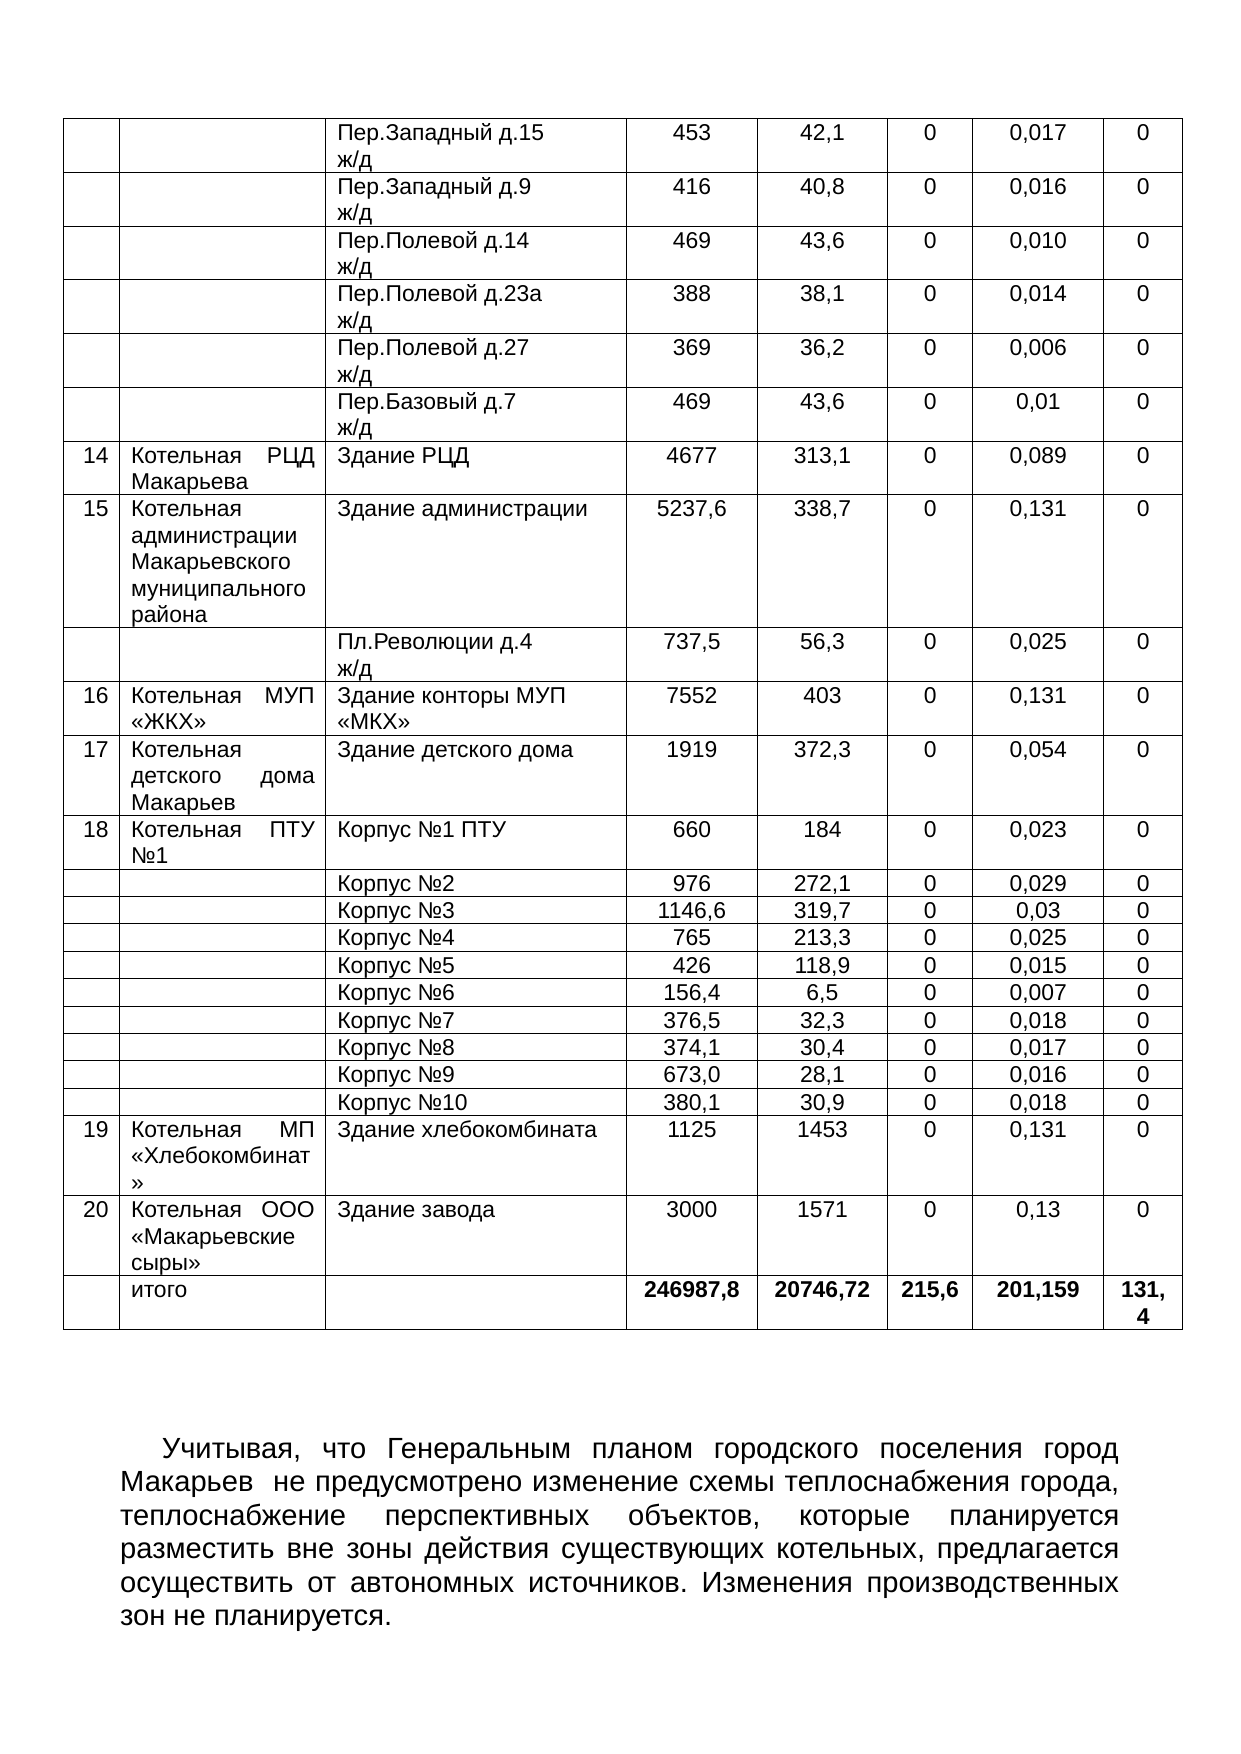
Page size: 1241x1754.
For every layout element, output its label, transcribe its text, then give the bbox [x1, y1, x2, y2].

table_cell Котельная МП «Хлебокомбинат» [120, 1116, 325, 1195]
table_cell 0,016 [973, 1061, 1103, 1088]
table_cell 0 [888, 1007, 972, 1033]
table_cell Котельная МУП «ЖКХ» [120, 682, 325, 735]
table_cell 0 [888, 897, 972, 923]
table_cell Здание детского дома [326, 736, 626, 815]
table_cell Пер.Западный д.9 ж/д [326, 173, 626, 226]
table_cell 0 [888, 1089, 972, 1115]
table_cell 0,017 [973, 119, 1103, 172]
table_cell Пер.Полевой д.14 ж/д [326, 227, 626, 279]
table_cell 0 [1104, 1196, 1182, 1275]
table_cell 118,9 [758, 952, 887, 978]
table_cell 0 [1104, 280, 1182, 333]
table_cell 215,6 [888, 1276, 972, 1329]
table_cell 201,159 [973, 1276, 1103, 1329]
table_cell 338,7 [758, 495, 887, 627]
table_cell 0 [1104, 952, 1182, 978]
table_cell 374,1 [627, 1034, 757, 1060]
table_cell 5237,6 [627, 495, 757, 627]
table_cell 976 [627, 870, 757, 896]
table_cell 0,016 [973, 173, 1103, 226]
table_cell 0 [888, 682, 972, 735]
table_cell 184 [758, 816, 887, 868]
table_cell [64, 1061, 119, 1088]
table_cell [64, 628, 119, 681]
table_cell 765 [627, 924, 757, 951]
table_cell 0 [888, 1116, 972, 1195]
table_cell 416 [627, 173, 757, 226]
table_cell 19 [64, 1116, 119, 1195]
table_cell 0 [888, 1061, 972, 1088]
table_cell 6,5 [758, 979, 887, 1006]
table_cell 1919 [627, 736, 757, 815]
table_cell 18 [64, 816, 119, 868]
table_cell 0,010 [973, 227, 1103, 279]
table_cell 0,03 [973, 897, 1103, 923]
table_cell 0,006 [973, 334, 1103, 387]
table_cell Корпус №8 [326, 1034, 626, 1060]
table_cell 1453 [758, 1116, 887, 1195]
table_cell 4677 [627, 442, 757, 494]
table_cell 0 [888, 173, 972, 226]
table_cell 0 [888, 334, 972, 387]
table_cell 0,054 [973, 736, 1103, 815]
table_cell 0 [888, 979, 972, 1006]
table_cell Котельная ООО «Макарьевские сыры» [120, 1196, 325, 1275]
table_cell 0 [888, 870, 972, 896]
table_cell 43,6 [758, 227, 887, 279]
table_cell 0 [1104, 1061, 1182, 1088]
table_cell 0 [1104, 1089, 1182, 1115]
table_cell 1571 [758, 1196, 887, 1275]
table_cell [120, 280, 325, 333]
table_cell Корпус №3 [326, 897, 626, 923]
text Учитывая, что Генеральным планом городского поселения город Макарьев не предусмотрено изменение схемы теплоснабжения города, теплоснабжение перспективных объектов, которые планируется разместить вне зоны действия существующих котельных, предлагается осуществить от автономных источников. Изменения производственных зон не планируется. [120, 1431, 1120, 1632]
table_cell 0 [1104, 1116, 1182, 1195]
table_cell 0,131 [973, 1116, 1103, 1195]
table_cell 0 [1104, 227, 1182, 279]
table_cell 40,8 [758, 173, 887, 226]
table_cell [120, 1007, 325, 1033]
table_cell [326, 1276, 626, 1329]
table_cell 30,9 [758, 1089, 887, 1115]
table_cell 0 [1104, 924, 1182, 951]
table_cell [120, 952, 325, 978]
table_cell 0,01 [973, 388, 1103, 441]
table_cell 0 [1104, 1034, 1182, 1060]
table_cell 0 [888, 952, 972, 978]
table_cell [120, 628, 325, 681]
table_cell 213,3 [758, 924, 887, 951]
table_cell [64, 1276, 119, 1329]
table_cell 660 [627, 816, 757, 868]
table_cell [120, 870, 325, 896]
table_cell Котельная администрации Макарьевского муниципального района [120, 495, 325, 627]
table_cell 0,13 [973, 1196, 1103, 1275]
table_cell Корпус №7 [326, 1007, 626, 1033]
table_cell Котельная детского дома Макарьев [120, 736, 325, 815]
table_cell [64, 119, 119, 172]
table_cell 36,2 [758, 334, 887, 387]
table_cell Здание администрации [326, 495, 626, 627]
table_cell 131,4 [1104, 1276, 1182, 1329]
table_cell [64, 1034, 119, 1060]
table_cell 0 [1104, 119, 1182, 172]
table_cell 0,025 [973, 628, 1103, 681]
table_cell 0 [888, 280, 972, 333]
table_cell 15 [64, 495, 119, 627]
table_cell [120, 979, 325, 1006]
table_cell [64, 870, 119, 896]
table_cell 17 [64, 736, 119, 815]
table_cell 28,1 [758, 1061, 887, 1088]
table_cell 426 [627, 952, 757, 978]
table_cell [120, 924, 325, 951]
table_cell 369 [627, 334, 757, 387]
table_cell 0 [1104, 870, 1182, 896]
table_cell 0,007 [973, 979, 1103, 1006]
table_cell 313,1 [758, 442, 887, 494]
table_cell 30,4 [758, 1034, 887, 1060]
table_cell Корпус №10 [326, 1089, 626, 1115]
table_cell 0 [1104, 979, 1182, 1006]
table_cell итого [120, 1276, 325, 1329]
table_cell 0 [888, 119, 972, 172]
table_cell Пер.Полевой д.23а ж/д [326, 280, 626, 333]
table_cell 453 [627, 119, 757, 172]
table_cell 0 [888, 1196, 972, 1275]
table_cell [120, 173, 325, 226]
table_cell 0,131 [973, 495, 1103, 627]
table_cell [64, 1089, 119, 1115]
table_cell [64, 334, 119, 387]
table_cell 403 [758, 682, 887, 735]
table_cell [64, 952, 119, 978]
table_cell [64, 173, 119, 226]
table_cell 319,7 [758, 897, 887, 923]
table_cell 0,131 [973, 682, 1103, 735]
table_cell 376,5 [627, 1007, 757, 1033]
table_cell 0 [1104, 1007, 1182, 1033]
table_cell 3000 [627, 1196, 757, 1275]
table_cell [64, 388, 119, 441]
table_cell 388 [627, 280, 757, 333]
table_cell 0,017 [973, 1034, 1103, 1060]
table_cell 38,1 [758, 280, 887, 333]
table_cell Корпус №2 [326, 870, 626, 896]
table_cell 0 [1104, 628, 1182, 681]
table_cell Котельная РЦД Макарьева [120, 442, 325, 494]
table_cell 156,4 [627, 979, 757, 1006]
table_cell 0 [888, 388, 972, 441]
table_cell 0 [1104, 388, 1182, 441]
table_cell 20 [64, 1196, 119, 1275]
table_cell 20746,72 [758, 1276, 887, 1329]
table_cell Корпус №4 [326, 924, 626, 951]
table_cell 0 [1104, 442, 1182, 494]
table_cell [64, 280, 119, 333]
table_cell [120, 119, 325, 172]
table_cell Пл.Революции д.4 ж/д [326, 628, 626, 681]
table_cell 1146,6 [627, 897, 757, 923]
table_cell 0,023 [973, 816, 1103, 868]
table_cell Пер.Полевой д.27 ж/д [326, 334, 626, 387]
table_cell Здание хлебокомбината [326, 1116, 626, 1195]
table_cell Здание конторы МУП «МКХ» [326, 682, 626, 735]
table_cell Здание завода [326, 1196, 626, 1275]
table_cell 43,6 [758, 388, 887, 441]
table_cell 0 [888, 736, 972, 815]
table_cell [120, 897, 325, 923]
table_cell 0 [1104, 897, 1182, 923]
table_cell [120, 1034, 325, 1060]
table_cell 272,1 [758, 870, 887, 896]
table_cell 0 [888, 924, 972, 951]
table_cell 372,3 [758, 736, 887, 815]
table_cell Пер.Базовый д.7 ж/д [326, 388, 626, 441]
table_cell [64, 1007, 119, 1033]
table_cell 0,089 [973, 442, 1103, 494]
table_cell 42,1 [758, 119, 887, 172]
table_cell Корпус №6 [326, 979, 626, 1006]
table_cell 0 [1104, 495, 1182, 627]
table_cell [64, 897, 119, 923]
table_cell Корпус №5 [326, 952, 626, 978]
table_cell 0 [888, 442, 972, 494]
table_cell 0,025 [973, 924, 1103, 951]
table_cell 0 [888, 227, 972, 279]
table_cell Здание РЦД [326, 442, 626, 494]
table_cell 0,029 [973, 870, 1103, 896]
table_cell 0 [1104, 173, 1182, 226]
table_cell 673,0 [627, 1061, 757, 1088]
table_cell Котельная ПТУ №1 [120, 816, 325, 868]
table_cell 0 [888, 816, 972, 868]
table_cell [120, 388, 325, 441]
table_cell 737,5 [627, 628, 757, 681]
table_cell Пер.Западный д.15 ж/д [326, 119, 626, 172]
table_cell 469 [627, 388, 757, 441]
table_cell 469 [627, 227, 757, 279]
table_cell [120, 1061, 325, 1088]
table_cell 246987,8 [627, 1276, 757, 1329]
table_cell [120, 1089, 325, 1115]
table_cell 32,3 [758, 1007, 887, 1033]
table_cell 16 [64, 682, 119, 735]
table_cell 14 [64, 442, 119, 494]
table_cell 0,015 [973, 952, 1103, 978]
table_cell [64, 924, 119, 951]
table_cell 0 [888, 495, 972, 627]
table_cell 0 [1104, 334, 1182, 387]
table_cell 0 [888, 628, 972, 681]
table_cell [64, 979, 119, 1006]
table_cell Корпус №9 [326, 1061, 626, 1088]
table_cell [120, 334, 325, 387]
table_cell 7552 [627, 682, 757, 735]
table_cell 380,1 [627, 1089, 757, 1115]
table_cell 56,3 [758, 628, 887, 681]
table_cell 0 [1104, 736, 1182, 815]
table_cell Корпус №1 ПТУ [326, 816, 626, 868]
table_cell 0 [1104, 816, 1182, 868]
table_cell 0,018 [973, 1007, 1103, 1033]
table_cell 0 [1104, 682, 1182, 735]
table_cell [120, 227, 325, 279]
table_cell 0,014 [973, 280, 1103, 333]
table_cell 0 [888, 1034, 972, 1060]
table_cell 1125 [627, 1116, 757, 1195]
table_cell 0,018 [973, 1089, 1103, 1115]
table_cell [64, 227, 119, 279]
